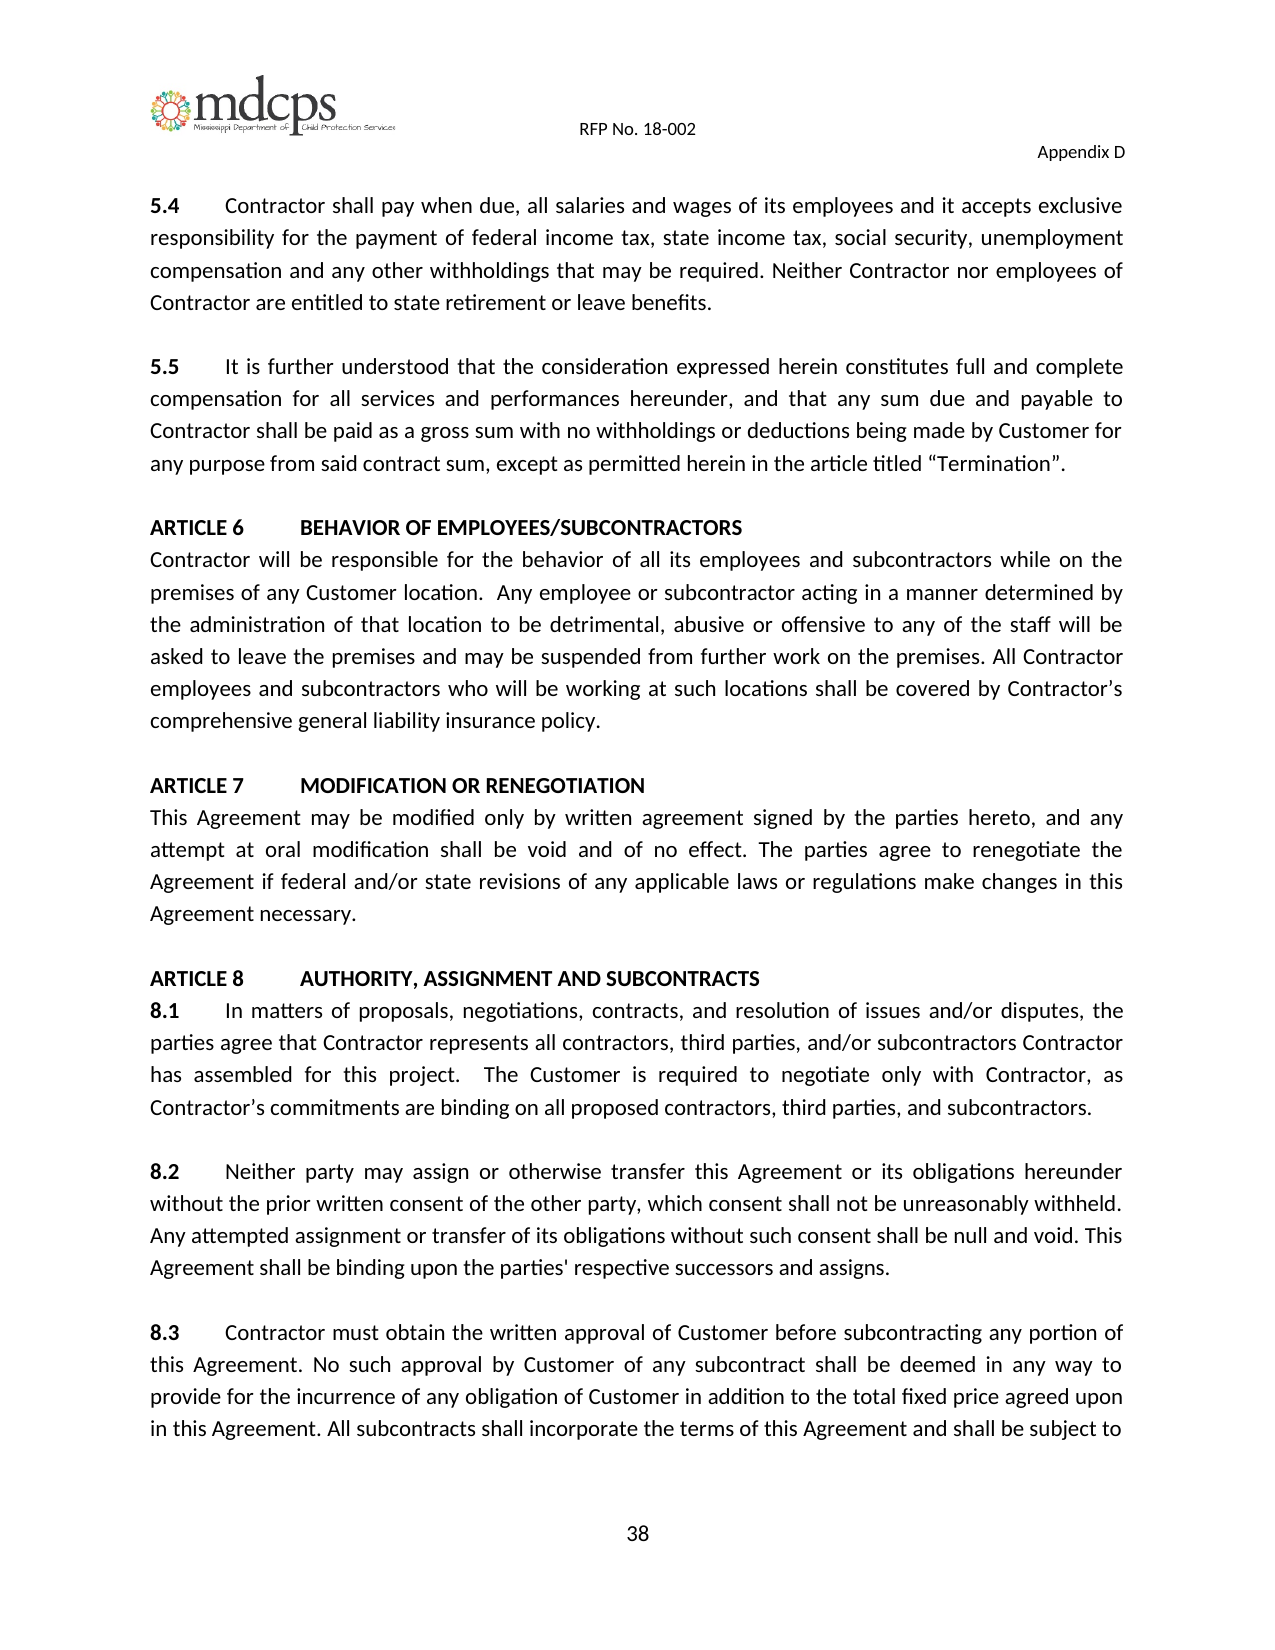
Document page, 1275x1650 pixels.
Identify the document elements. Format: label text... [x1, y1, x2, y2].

text ARTICLE 7 MODIFICATION OR RENEGOTIATION [150, 771, 1125, 799]
picture [150, 75, 395, 136]
text 5.5 It is further understood that the consideration expressed herein constitutes full and complete compensation for all services and performances hereunder, and that any sum due and payable to Contractor shall be paid as a gross sum with no withholdings or deductions being made by Customer for any purpose from said contract sum, except as permitted herein in the article titled “Termination”. [150, 352, 1125, 477]
text 8.2 Neither party may assign or otherwise transfer this Agreement or its obligations hereunder without the prior written consent of the other party, which consent shall not be unreasonably withheld. Any attempted assignment or transfer of its obligations without such consent shall be null and void. This Agreement shall be binding upon the parties' respective successors and assigns. [150, 1157, 1125, 1282]
text 8.1 In matters of proposals, negotiations, contracts, and resolution of issues and/or disputes, the parties agree that Contractor represents all contractors, third parties, and/or subcontractors Contractor has assembled for this project. The Customer is required to negotiate only with Contractor, as Contractor’s commitments are binding on all proposed contractors, third parties, and subcontractors. [150, 996, 1125, 1121]
text Contractor will be responsible for the behavior of all its employees and subcontractors while on the premises of any Customer location. Any employee or subcontractor acting in a manner determined by the administration of that location to be detrimental, abusive or offensive to any of the staff will be asked to leave the premises and may be suspended from further work on the premises. All Contractor employees and subcontractors who will be working at such locations shall be covered by Contractor’s comprehensive general liability insurance policy. [150, 545, 1125, 734]
text ARTICLE 8 AUTHORITY, ASSIGNMENT AND SUBCONTRACTS [150, 964, 1125, 992]
text ARTICLE 6 BEHAVIOR OF EMPLOYEES/SUBCONTRACTORS [150, 513, 1125, 541]
text This Agreement may be modified only by written agreement signed by the parties hereto, and any attempt at oral modification shall be void and of no effect. The parties agree to renegotiate the Agreement if federal and/or state revisions of any applicable laws or regulations make changes in this Agreement necessary. [150, 803, 1125, 927]
text 5.4 Contractor shall pay when due, all salaries and wages of its employees and it accepts exclusive responsibility for the payment of federal income tax, state income tax, social security, unemployment compensation and any other withholdings that may be required. Neither Contractor nor employees of Contractor are entitled to state retirement or leave benefits. [150, 191, 1125, 316]
